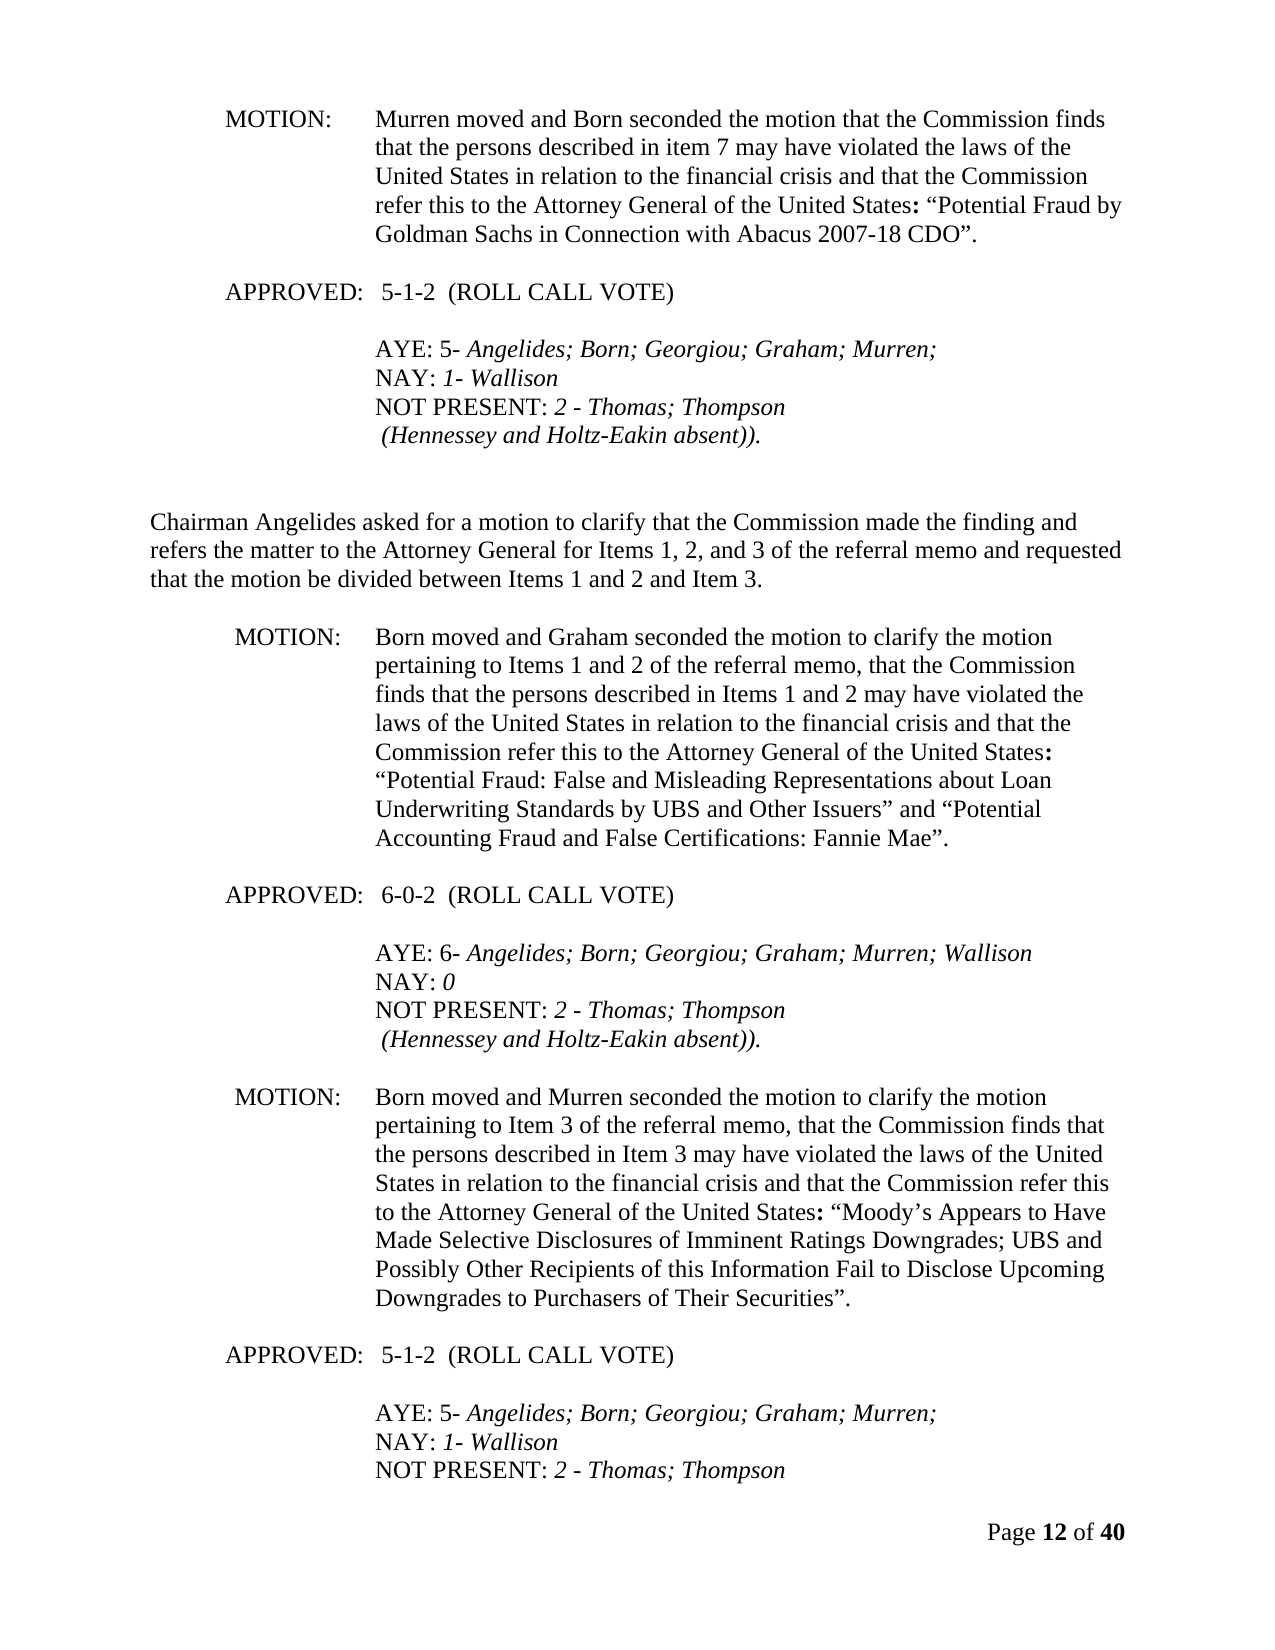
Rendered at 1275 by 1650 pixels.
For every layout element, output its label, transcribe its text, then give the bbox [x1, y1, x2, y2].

text (Hennessey and Holtz-Eakin absent)). [225, 1024, 1125, 1053]
text AYE: 5- Angelides; Born; Georgiou; Graham; Murren; [225, 1398, 1125, 1427]
text AYE: 5- Angelides; Born; Georgiou; Graham; Murren; [225, 334, 1125, 363]
text NOT PRESENT: 2 - Thomas; Thompson [225, 392, 1125, 420]
text APPROVED: 6-0-2 (ROLL CALL VOTE) [225, 880, 1125, 909]
text MOTION: Born moved and Murren seconded the motion to clarify the motion pertaining to Item 3 of the referral memo, that the Commission finds that the persons described in Item 3 may have violated the laws of the United States in relation to the financial crisis and that the Commission refer this to the Attorney General of the United States: “Moody’s Appears to Have Made Selective Disclosures of Imminent Ratings Downgrades; UBS and Possibly Other Recipients of this Information Fail to Disclose Upcoming Downgrades to Purchasers of Their Securities”. [150, 1082, 1125, 1312]
text APPROVED: 5-1-2 (ROLL CALL VOTE) [225, 277, 1125, 305]
text (Hennessey and Holtz-Eakin absent)). [225, 420, 1125, 449]
text MOTION: Murren moved and Born seconded the motion that the Commission finds that the persons described in item 7 may have violated the laws of the United States in relation to the financial crisis and that the Commission refer this to the Attorney General of the United States: “Potential Fraud by Goldman Sachs in Connection with Abacus 2007-18 CDO”. [225, 104, 1125, 247]
text NOT PRESENT: 2 - Thomas; Thompson [225, 1455, 1125, 1484]
text APPROVED: 5-1-2 (ROLL CALL VOTE) [225, 1340, 1125, 1369]
text Chairman Angelides asked for a motion to clarify that the Commission made the finding and refers the matter to the Attorney General for Items 1, 2, and 3 of the referral memo and requested that the motion be divided between Items 1 and 2 and Item 3. [150, 507, 1125, 593]
text NAY: 1- Wallison [225, 1427, 1125, 1455]
text NOT PRESENT: 2 - Thomas; Thompson [225, 995, 1125, 1024]
text MOTION: Born moved and Graham seconded the motion to clarify the motion pertaining to Items 1 and 2 of the referral memo, that the Commission finds that the persons described in Items 1 and 2 may have violated the laws of the United States in relation to the financial crisis and that the Commission refer this to the Attorney General of the United States: “Potential Fraud: False and Misleading Representations about Loan Underwriting Standards by UBS and Other Issuers” and “Potential Accounting Fraud and False Certifications: Fannie Mae”. [150, 622, 1125, 852]
text AYE: 6- Angelides; Born; Georgiou; Graham; Murren; Wallison [225, 938, 1125, 967]
text NAY: 1- Wallison [225, 363, 1125, 392]
text NAY: 0 [225, 967, 1125, 995]
